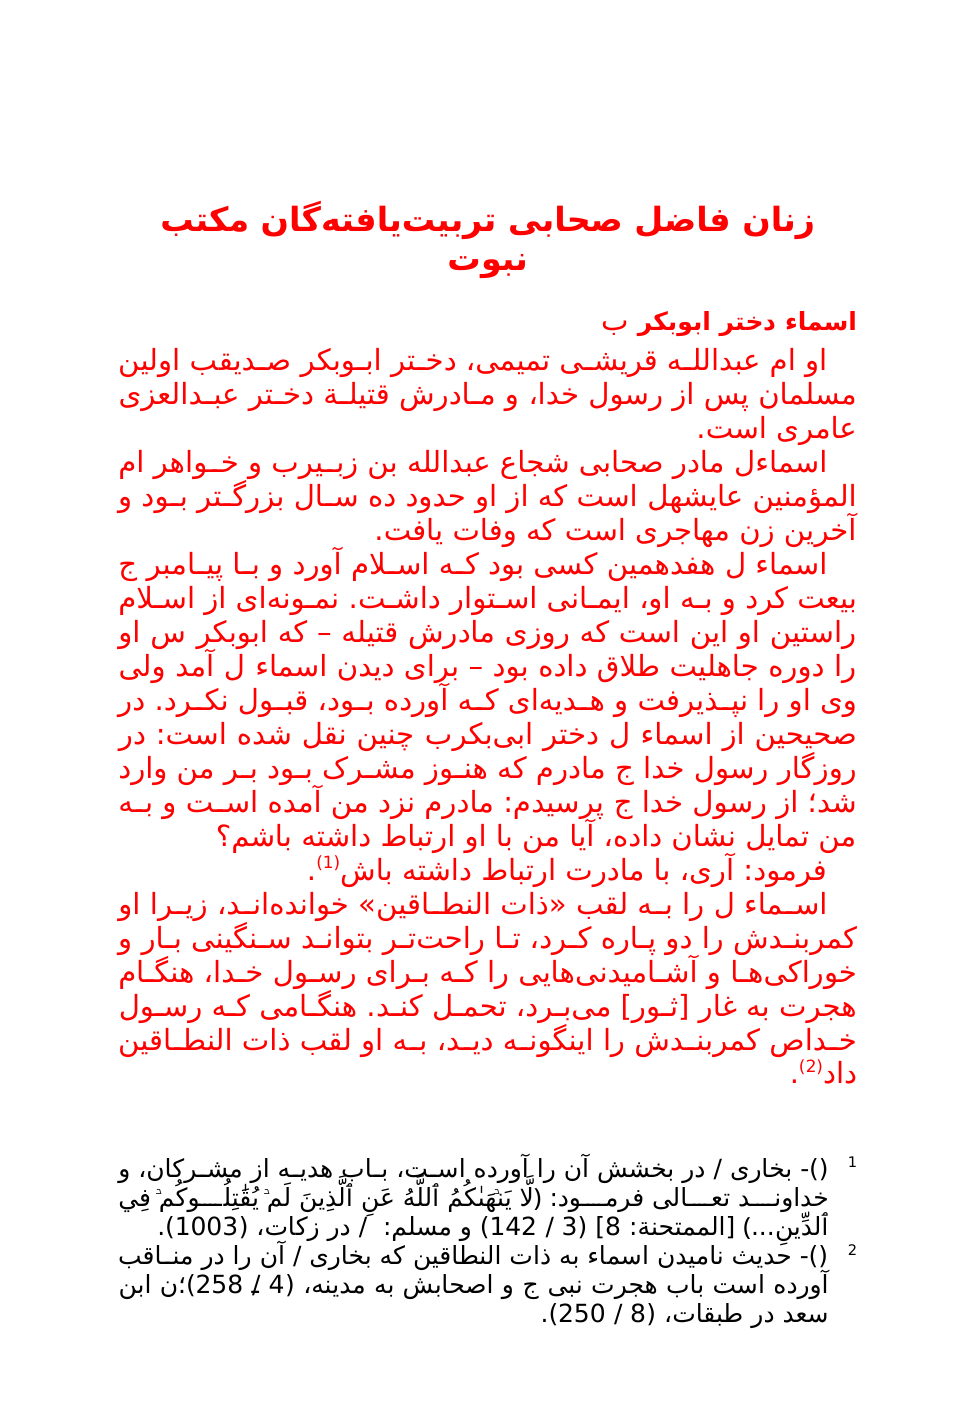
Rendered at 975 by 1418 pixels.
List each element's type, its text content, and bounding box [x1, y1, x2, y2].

text زنان فاضل صحابی تربیت‌یافته‌گان مکتب نبوت [118, 201, 857, 278]
text اسماء ل را به لقب «ذات النطاقین» خوانده‌اند، زیرا او کمربندش را دو پاره کرد، تا راحت‌تر بتواند سنگینی بار و خوراکی‌ها و آشامیدنی‌هایی را که برای رسول خدا، هنگام هجرت به غار [ثور] می‌برد، تحمل کند. هنگامی که رسول خداص کمربندش را اینگونه دید، به او لقب ذات النطاقین داد(). [118, 887, 857, 1091]
text فرمود: آری، با مادرت ارتباط داشته باش(). [118, 853, 857, 887]
text او ام عبدالله قریشی تمیمی، دختر ابوبکر صدیقب اولین مسلمان پس از رسول خدا، و مادرش قتیلة دختر عبدالعزی عامری است. [118, 344, 857, 446]
text اسماء دختر ابوبکر ب [118, 303, 857, 337]
text اسماءل مادر صحابی شجاع عبدالله بن زبیرب و خواهر ام المؤمنین عایشهل است که از او حدود ده سال بزرگتر بود و آخرین زن مهاجری است که وفات یافت. [118, 446, 857, 547]
text اسماء ل هفدهمین کسی بود که اسلام آورد و با پیامبر ج بیعت کرد و به او، ایمانی استوار داشت. نمونه‌ای از اسلام راستین او این است که روزی مادرش قتیله – که ابوبکر س او را دوره جاهلیت طلاق داده بود – برای دیدن اسماء ل آمد ولی وی او را نپذیرفت و هدیه‌ای که آورده بود، قبول نکرد. در صحیحین از اسماء ل دختر ابی‌بکرب چنین نقل شده است: در روزگار رسول خدا ج مادرم که هنوز مشرک بود بر من وارد شد؛ از رسول خدا ج پرسیدم: مادرم نزد من آمده است و به من تمایل نشان داده، آیا من با او ارتباط داشته باشم؟ [118, 547, 857, 853]
